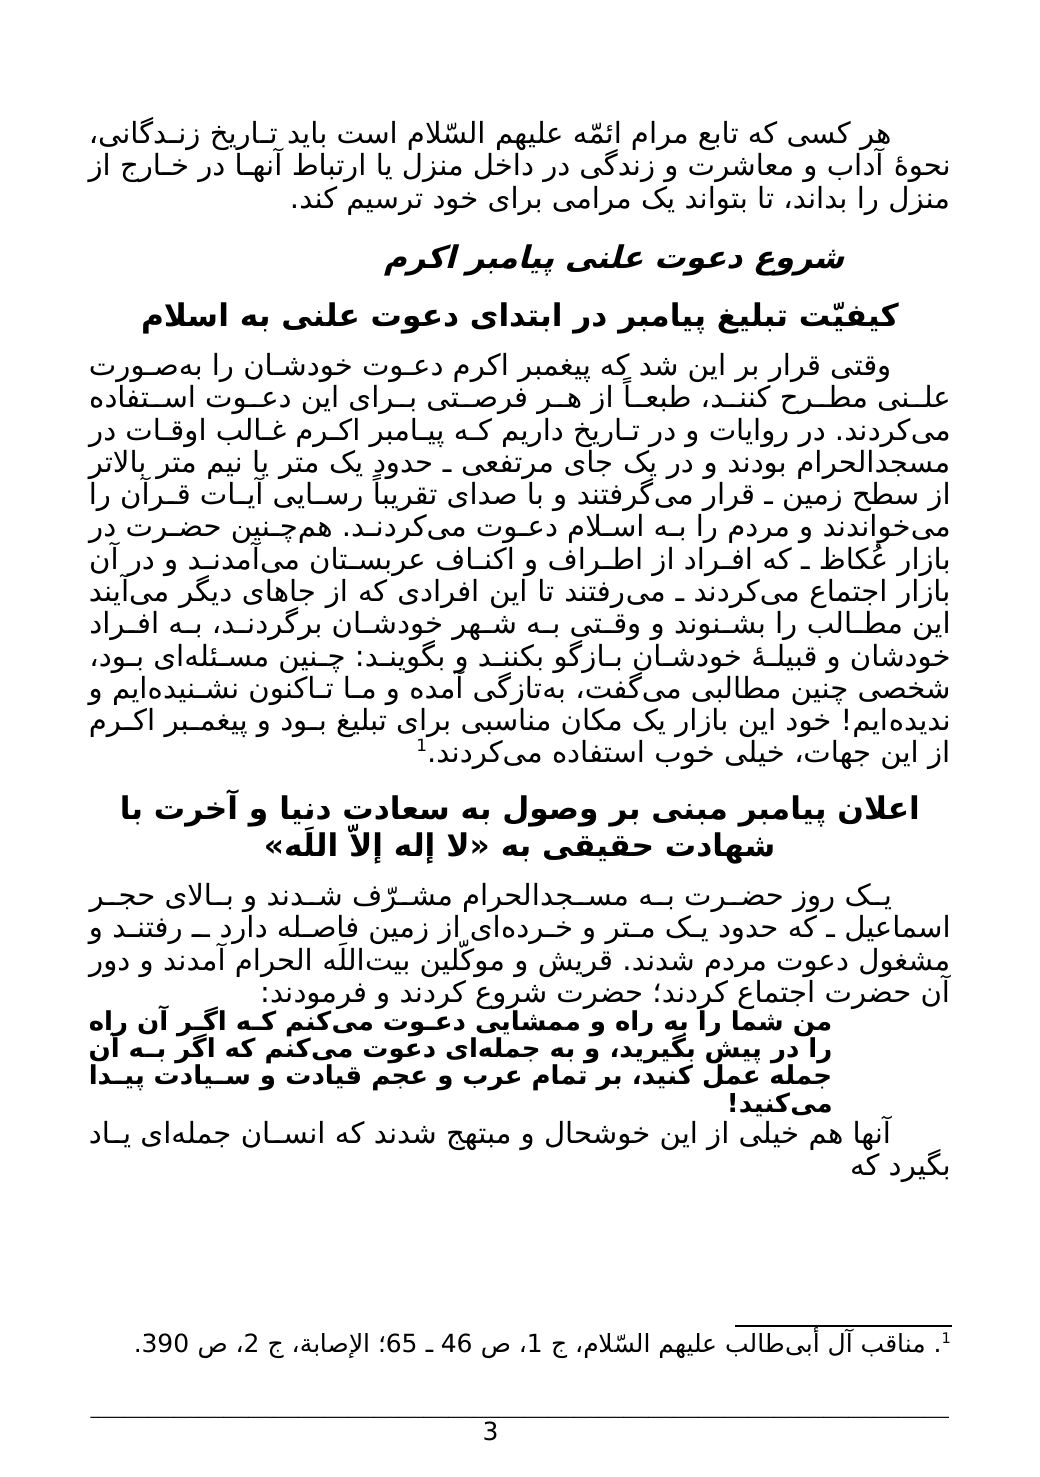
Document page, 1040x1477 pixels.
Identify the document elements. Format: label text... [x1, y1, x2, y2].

text من شما را به راه و ممشایی دعوت می‌کنم که اگر آن راه را در پیش بگیرید، و به جمله‌ای دعوت می‌کنم که اگر به آن جمله عمل کنید، بر تمام عرب و عجم قیادت و سیادت پیدا می‌کنید! [89, 1009, 833, 1118]
subtitle اعلان پیامبر مبنی بر وصول به سعادت دنیا و آخرت با شهادت حقیقی به «لا إله إلاّ اللَه» [89, 791, 951, 863]
subtitle شروع دعوت علنی پیامبر اکرم [89, 240, 951, 276]
text وقتی قرار بر این شد که پیغمبر اکرم دعوت خودشان را به‌صورت علنی مطرح کنند، طبعاً از هر فرصتی برای این دعوت استفاده می‌کردند. در روایات و در تاریخ داریم که پیامبر اکرم غالب اوقات در مسجدالحرام بودند و در یک جای مرتفعی ـ حدود یک متر یا نیم متر بالاتر از سطح زمین ـ قرار می‌گرفتند و با صدای تقریباً رسایی آیات قرآن را می‌خواندند و مردم را به اسلام دعوت می‌کردند. هم‌چنین حضرت در بازار عُکاظ ـ که افراد از اطراف و اکناف عربستان می‌آمدند و در آن بازار اجتماع می‌کردند ـ می‌رفتند تا این افرادی که از جاهای دیگر می‌آیند این مطالب را بشنوند و وقتی به شهر خودشان برگردند، به افراد خودشان و قبیلۀ خودشان بازگو بکنند و بگویند: چنین مسئله‌ای بود، شخصی چنین مطالبی می‌گفت، به‌تازگی آمده و ما تاکنون نشنیده‌ایم و ندیده‌ایم! خود این بازار یک مکان مناسبی برای تبلیغ بود و پیغمبر اکرم از این جهات، خیلی خوب استفاده می‌کردند. [89, 350, 951, 770]
text آنها هم خیلی از این خوشحال و مبتهج شدند که انسان جمله‌ای یاد بگیرد که [89, 1118, 951, 1183]
text هر کسی که تابع مرام ائمّه علیهم السّلام است باید تاریخ زندگانی، نحوۀ آداب و معاشرت و زندگی در داخل منزل یا ارتباط آنها در خارج از منزل را بداند، تا بتواند یک مرامی برای خود ترسیم کند. [89, 118, 951, 215]
subtitle کیفیّت تبلیغ پیامبر در ابتدای دعوت علنی به اسلام [89, 297, 951, 333]
text یک روز حضرت به مسجدالحرام مشرّف شدند و بالای حجر اسماعیل ـ که حدود یک متر و خرده‌ای از زمین فاصله دارد ـ رفتند و مشغول دعوت مردم شدند. قریش و موکّلین بیت‌اللَه الحرام آمدند و دور آن حضرت اجتماع کردند؛ حضرت شروع کردند و فرمودند: [89, 880, 951, 1009]
